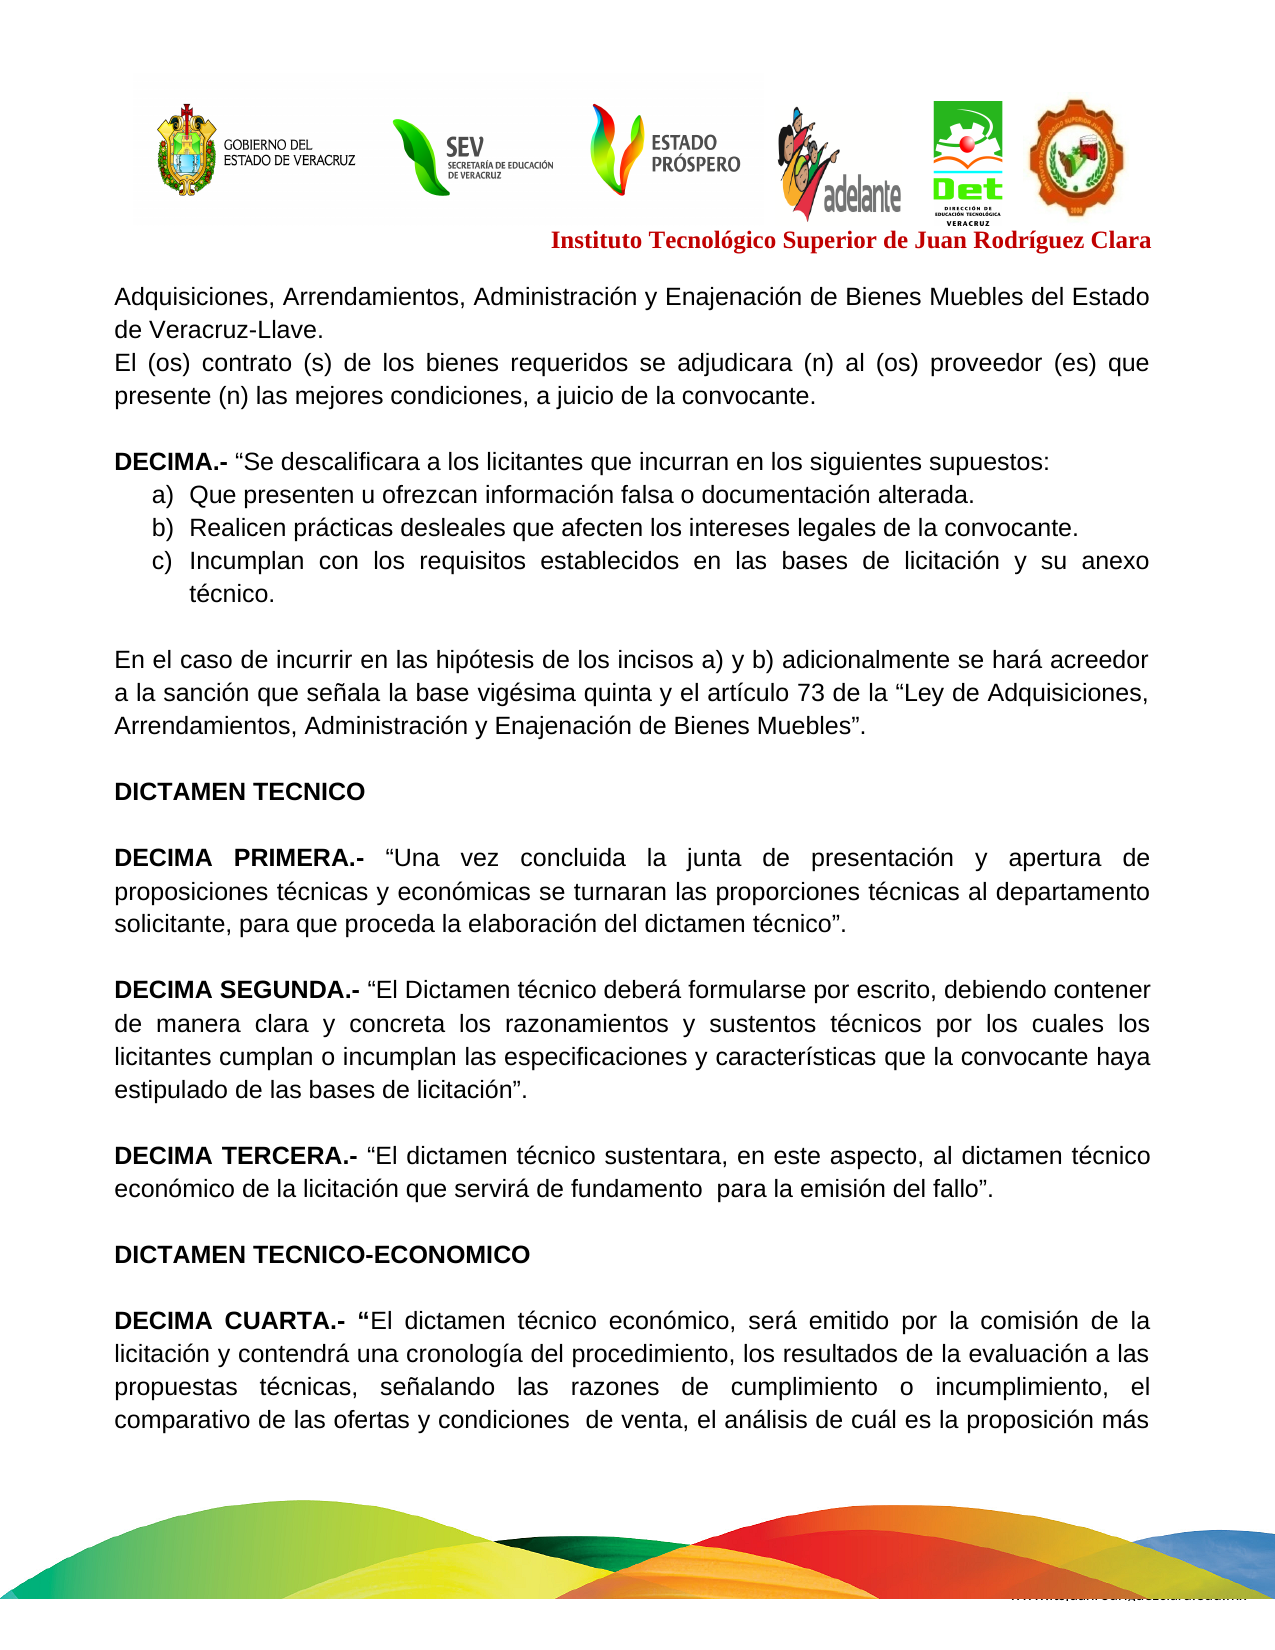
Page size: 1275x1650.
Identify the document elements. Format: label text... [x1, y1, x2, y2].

list DICTAMEN TECNICO-ECONOMICO [114, 1240, 1152, 1268]
list Realicen prácticas desleales que afecten los intereses legales de la convocante. [152, 513, 1152, 542]
list El (os) contrato (s) de los bienes requeridos se adjudicara (n) al (os) proveedor (es) que presente (n) las mejores condiciones, a juicio de la convocante. [114, 348, 1152, 410]
list DICTAMEN TECNICO [114, 777, 1152, 806]
list En el caso de incurrir en las hipótesis de los incisos a) y b) adicionalmente se hará acreedor a la sanción que señala la base vigésima quinta y el artículo 73 de la “Ley de Adquisiciones, Arrendamientos, Administración y Enajenación de Bienes Muebles”. [114, 645, 1152, 740]
picture [1023, 92, 1130, 226]
list Que presenten u ofrezcan información falsa o documentación alterada. [152, 480, 1152, 509]
list Incumplan con los requisitos establecidos en las bases de licitación y su anexo técnico. [152, 546, 1152, 608]
list DECIMA SEGUNDA.- “El Dictamen técnico deberá formularse por escrito, debiendo contener de manera clara y concreta los razonamientos y sustentos técnicos por los cuales los licitantes cumplan o incumplan las especificaciones y características que la convocante haya estipulado de las bases de licitación”. [114, 976, 1152, 1103]
list DECIMA.- “Se descalificara a los licitantes que incurran en los siguientes supuestos: [114, 447, 1152, 476]
list DECIMA TERCERA.- “El dictamen técnico sustentara, en este aspecto, al dictamen técnico económico de la licitación que servirá de fundamento para la emisión del fallo”. [114, 1141, 1152, 1202]
picture [132, 73, 765, 226]
picture [0, 1495, 1275, 1599]
list DECIMA PRIMERA.- “Una vez concluida la junta de presentación y apertura de proposiciones técnicas y económicas se turnaran las proporciones técnicas al departamento solicitante, para que proceda la elaboración del dictamen técnico”. [114, 843, 1152, 938]
picture [774, 105, 903, 226]
picture [933, 101, 1003, 226]
